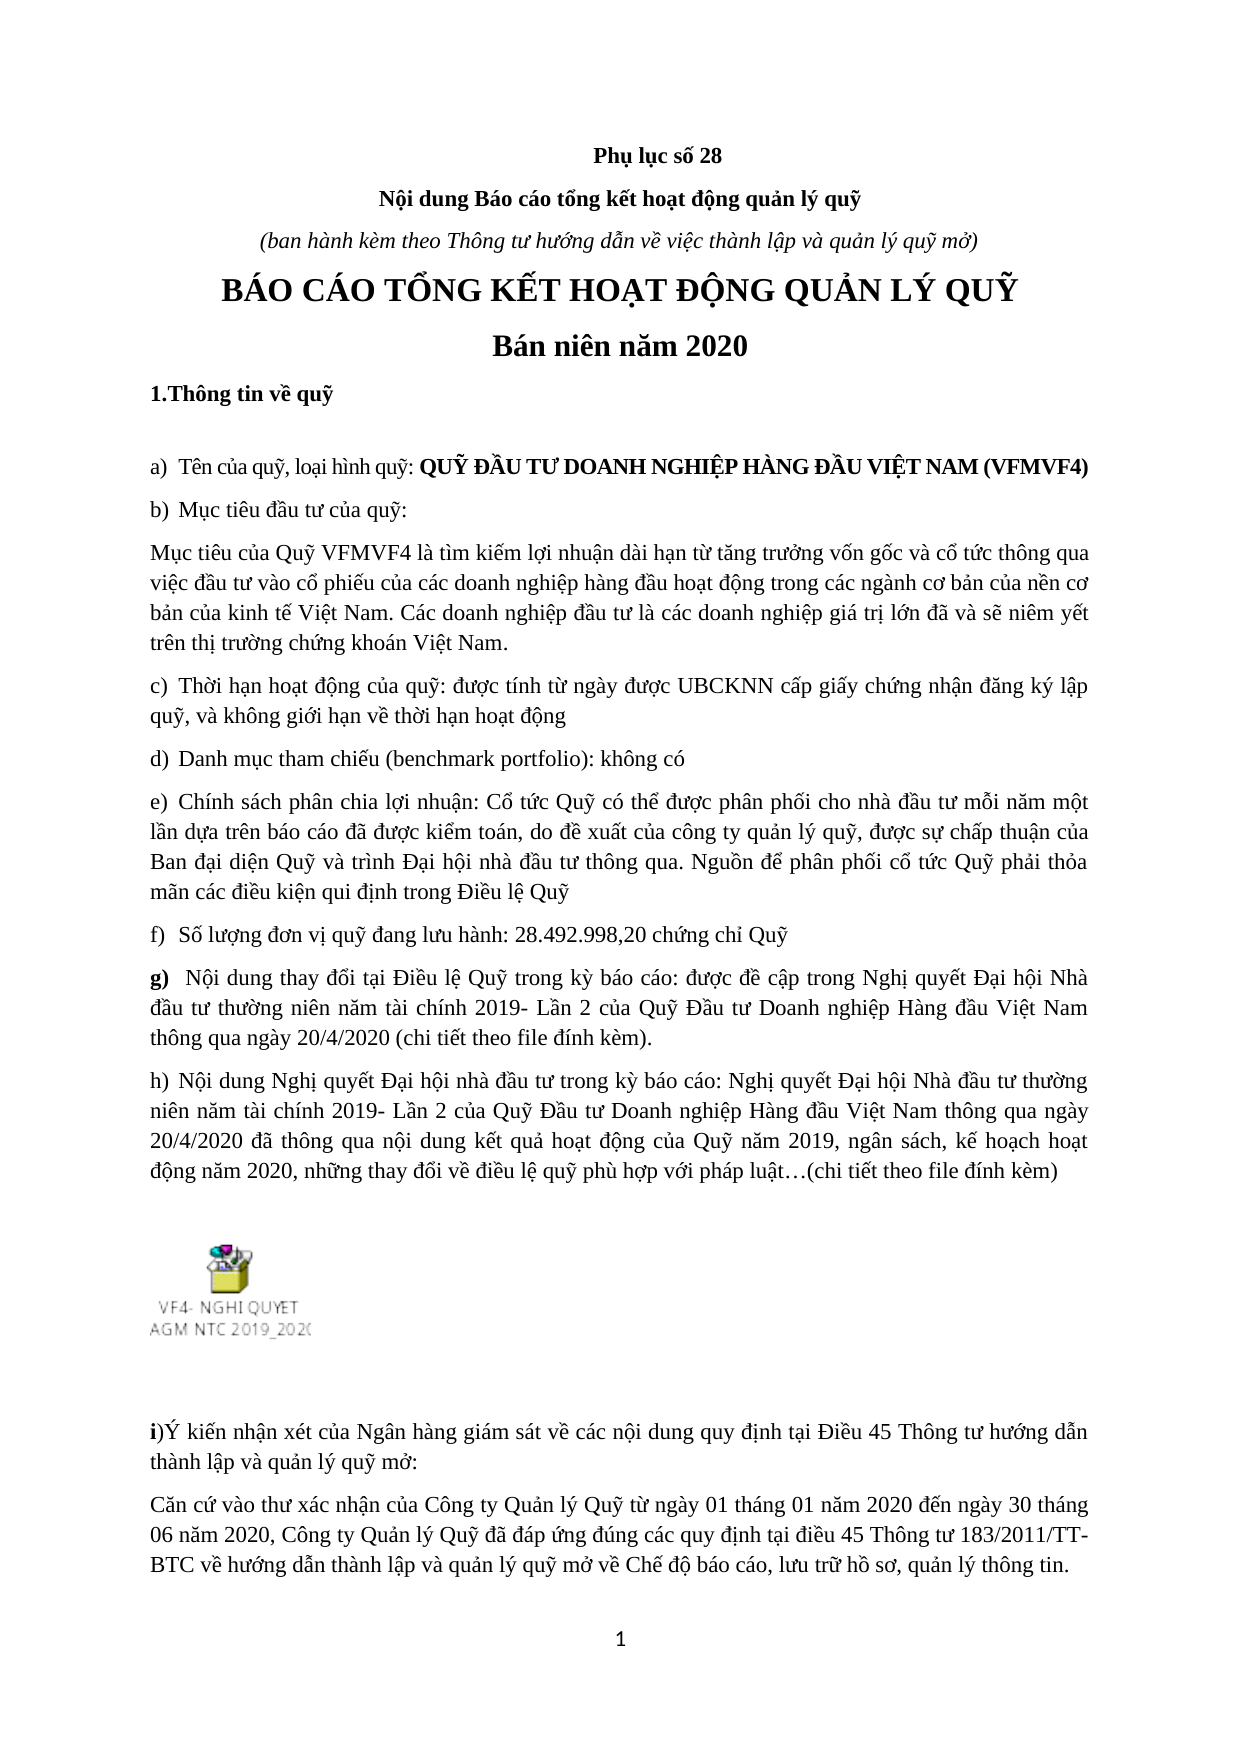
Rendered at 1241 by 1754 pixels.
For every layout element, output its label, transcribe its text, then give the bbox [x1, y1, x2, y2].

text BÁO CÁO TỔNG KẾT HOẠT ĐỘNG QUẢN LÝ QUỸ [150, 270, 1090, 308]
list Mục tiêu của Quỹ VFMVF4 là tìm kiếm lợi nhuận dài hạn từ tăng trưởng vốn gốc và cổ tức thông qua việc đầu tư vào cổ phiếu của các doanh nghiệp hàng đầu hoạt động trong các ngành cơ bản của nền cơ bản của kinh tế Việt Nam. Các doanh nghiệp đầu tư là các doanh nghiệp giá trị lớn đã và sẽ niêm yết trên thị trường chứng khoán Việt Nam. [150, 539, 1090, 656]
list 1.Thông tin về quỹ [150, 381, 1090, 407]
text Phụ lục số 28 [150, 142, 1090, 168]
list i)Ý kiến nhận xét của Ngân hàng giám sát về các nội dung quy định tại Điều 45 Thông tư hướng dẫn thành lập và quản lý quỹ mở: [150, 1418, 1090, 1474]
list Chính sách phân chia lợi nhuận: Cổ tức Quỹ có thể được phân phối cho nhà đầu tư mỗi năm một lần dựa trên báo cáo đã được kiểm toán, do đề xuất của công ty quản lý quỹ, được sự chấp thuận của Ban đại diện Quỹ và trình Đại hội nhà đầu tư thông qua. Nguồn để phân phối cổ tức Quỹ phải thỏa mãn các điều kiện qui định trong Điều lệ Quỹ [150, 788, 1090, 905]
list Thời hạn hoạt động của quỹ: được tính từ ngày được UBCKNN cấp giấy chứng nhận đăng ký lập quỹ, và không giới hạn về thời hạn hoạt động [150, 672, 1090, 729]
text Bán niên năm 2020 [150, 327, 1090, 363]
list Nội dung Nghị quyết Đại hội nhà đầu tư trong kỳ báo cáo: Nghị quyết Đại hội Nhà đầu tư thường niên năm tài chính 2019- Lần 2 của Quỹ Đầu tư Doanh nghiệp Hàng đầu Việt Nam thông qua ngày 20/4/2020 đã thông qua nội dung kết quả hoạt động của Quỹ năm 2019, ngân sách, kế hoạch hoạt động năm 2020, những thay đổi về điều lệ quỹ phù hợp với pháp luật…(chi tiết theo file đính kèm) [150, 1067, 1090, 1184]
list Mục tiêu đầu tư của quỹ: [150, 496, 1090, 522]
list Số lượng đơn vị quỹ đang lưu hành: 28.492.998,20 chứng chỉ Quỹ [150, 921, 1090, 947]
list Căn cứ vào thư xác nhận của Công ty Quản lý Quỹ từ ngày 01 tháng 01 năm 2020 đến ngày 30 tháng 06 năm 2020, Công ty Quản lý Quỹ đã đáp ứng đúng các quy định tại điều 45 Thông tư 183/2011/TT-BTC về hướng dẫn thành lập và quản lý quỹ mở về Chế độ báo cáo, lưu trữ hồ sơ, quản lý thông tin. [150, 1491, 1090, 1578]
text Nội dung Báo cáo tổng kết hoạt động quản lý quỹ [150, 185, 1090, 211]
list Danh mục tham chiếu (benchmark portfolio): không có [150, 745, 1090, 771]
text (ban hành kèm theo Thông tư hướng dẫn về việc thành lập và quản lý quỹ mở) [150, 227, 1090, 254]
list Tên của quỹ, loại hình quỹ: QUỸ ĐẦU TƯ DOANH NGHIỆP HÀNG ĐẦU VIỆT NAM (VFMVF4) [150, 453, 1090, 480]
list Nội dung thay đổi tại Điều lệ Quỹ trong kỳ báo cáo: được đề cập trong Nghị quyết Đại hội Nhà đầu tư thường niên năm tài chính 2019- Lần 2 của Quỹ Đầu tư Doanh nghiệp Hàng đầu Việt Nam thông qua ngày 20/4/2020 (chi tiết theo file đính kèm). [150, 964, 1090, 1051]
